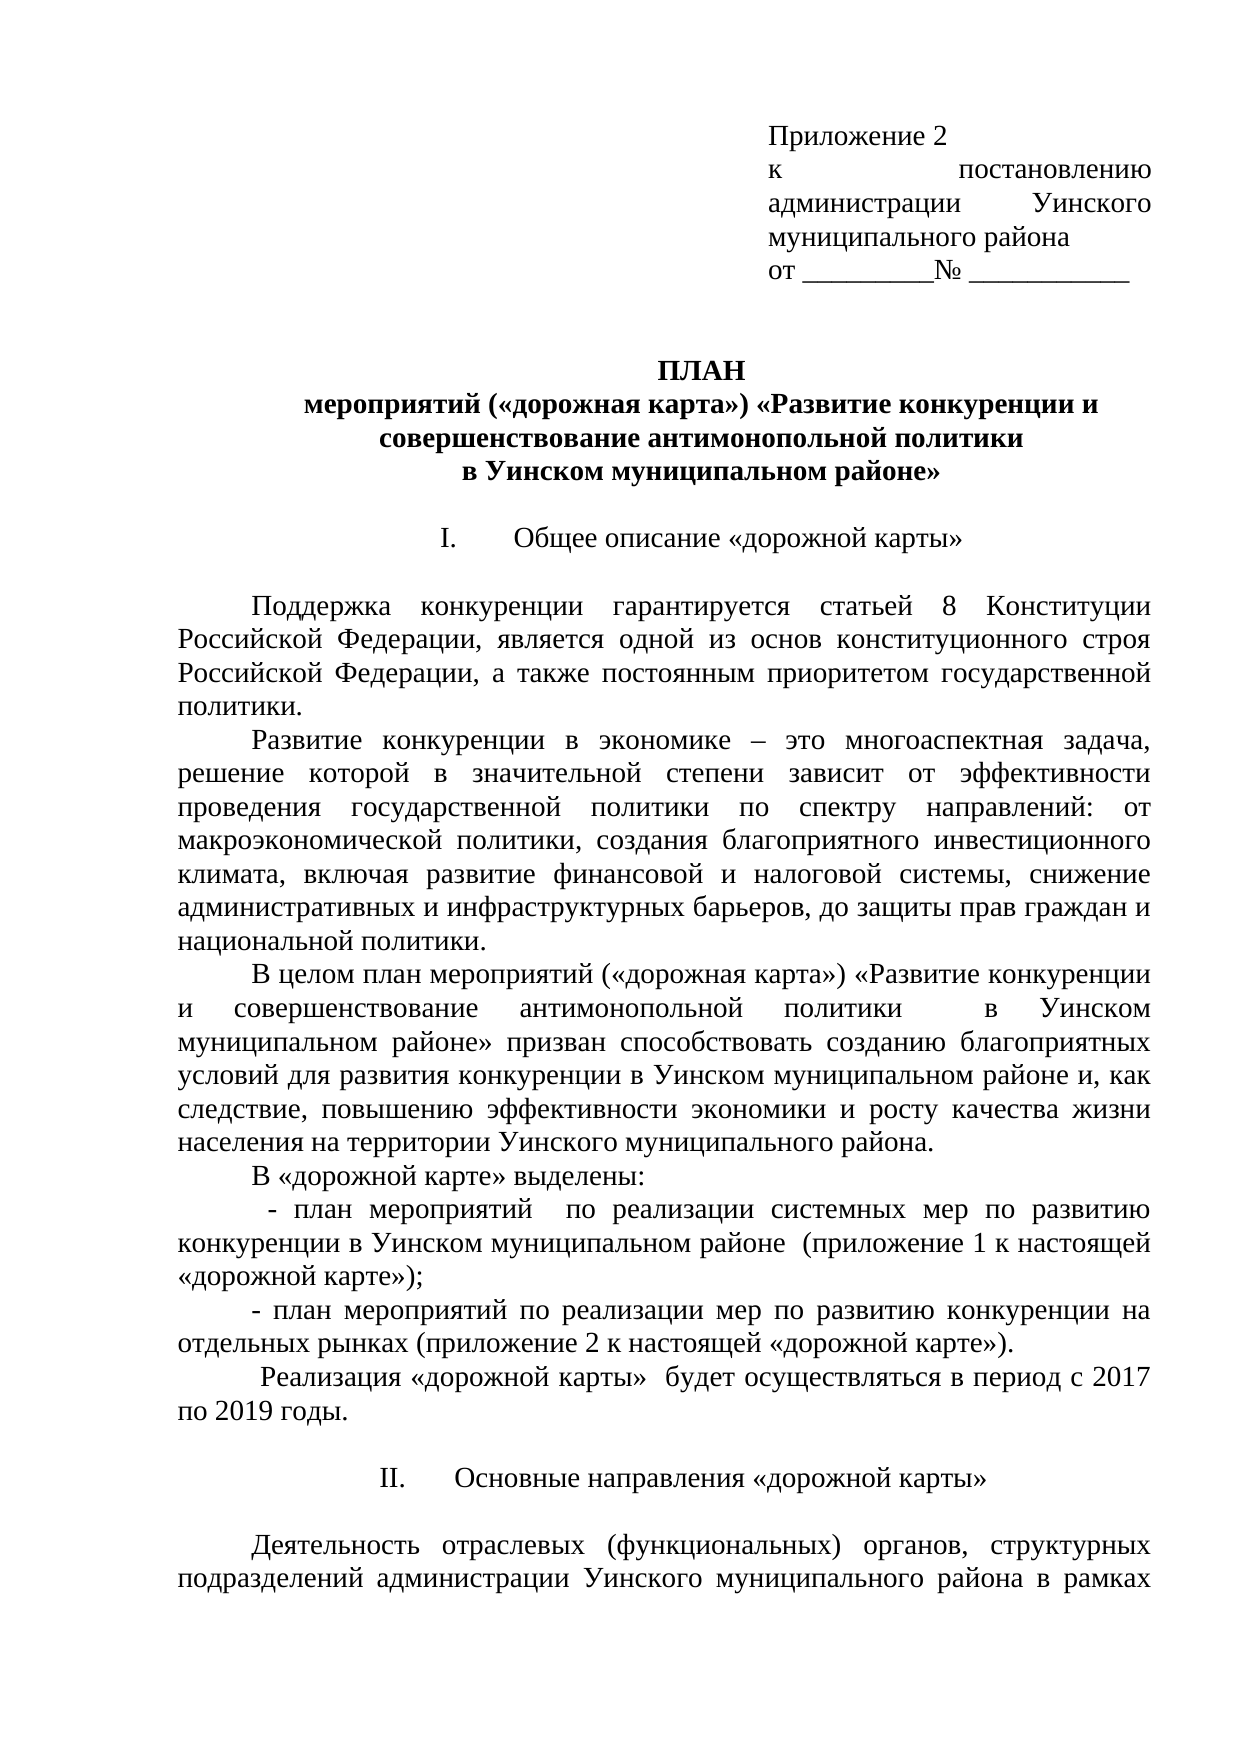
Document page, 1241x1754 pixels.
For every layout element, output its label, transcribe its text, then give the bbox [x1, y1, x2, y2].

text соершенстоание антимонопольной политики [177, 420, 1152, 453]
text В целом план мероприятий («дорожная карта») «Разитие конкуренции и соершенстоание антимонопольной политики Уинском муниципальном районе» призан способстоать созданию благоприятных услоий для разития конкуренции Уинском муниципальном районе и, как следстие, поышению эффектиности экономики и росту качеста жизни населения на территории Уинского муниципального района. [177, 957, 1152, 1158]
text - план мероприятий по реализации мер по развитию конкуренции на отдельных рынках (приложение 2 к настоящей «дорожной карте»). [177, 1292, 1152, 1359]
text Приложение 2 [768, 118, 1152, 152]
list Осноные напраления «дорожной карты» [215, 1460, 1152, 1493]
text мероприятий («дорожная карта») «Разитие конкуренции и [177, 386, 1152, 420]
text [177, 1527, 1152, 1594]
list Общее описание «дорожной карты» [177, 521, 1152, 554]
text Реализация «дорожной карты» будет осуществляться в период с 2017 по 2019 годы. [177, 1359, 1152, 1426]
text к постанолению администрации Уинского муниципального района [768, 152, 1152, 252]
text в Уинском муниципальном районе» [177, 453, 1152, 487]
text В «дорожной карте» выделены: [177, 1158, 1152, 1191]
text Разитие конкуренции экономике – это многоаспектная задача, решение которой значительной степени заисит от эффектиности проедения государстенной политики по спектру напралений: от макроэкономической политики, создания благоприятного инестиционного климата, ключая разитие финансоой и налогоой системы, снижение администратиных и инфраструктурных барьеро, до защиты пра граждан и национальной политики. [177, 722, 1152, 957]
text - план мероприятий по реализации системных мер по развитию конкуренции в Уинском муниципальном районе (приложение 1 к настоящей «дорожной карте»); [177, 1191, 1152, 1292]
text Поддержка конкуренции гарантируется статьей 8 Конституции Российской Федерации, яляется одной из осно конституционного строя Российской Федерации, а также постоянным приоритетом государстенной политики. [177, 588, 1152, 722]
text от _________№ ___________ [768, 252, 1152, 286]
text ПЛАН [177, 353, 1152, 386]
